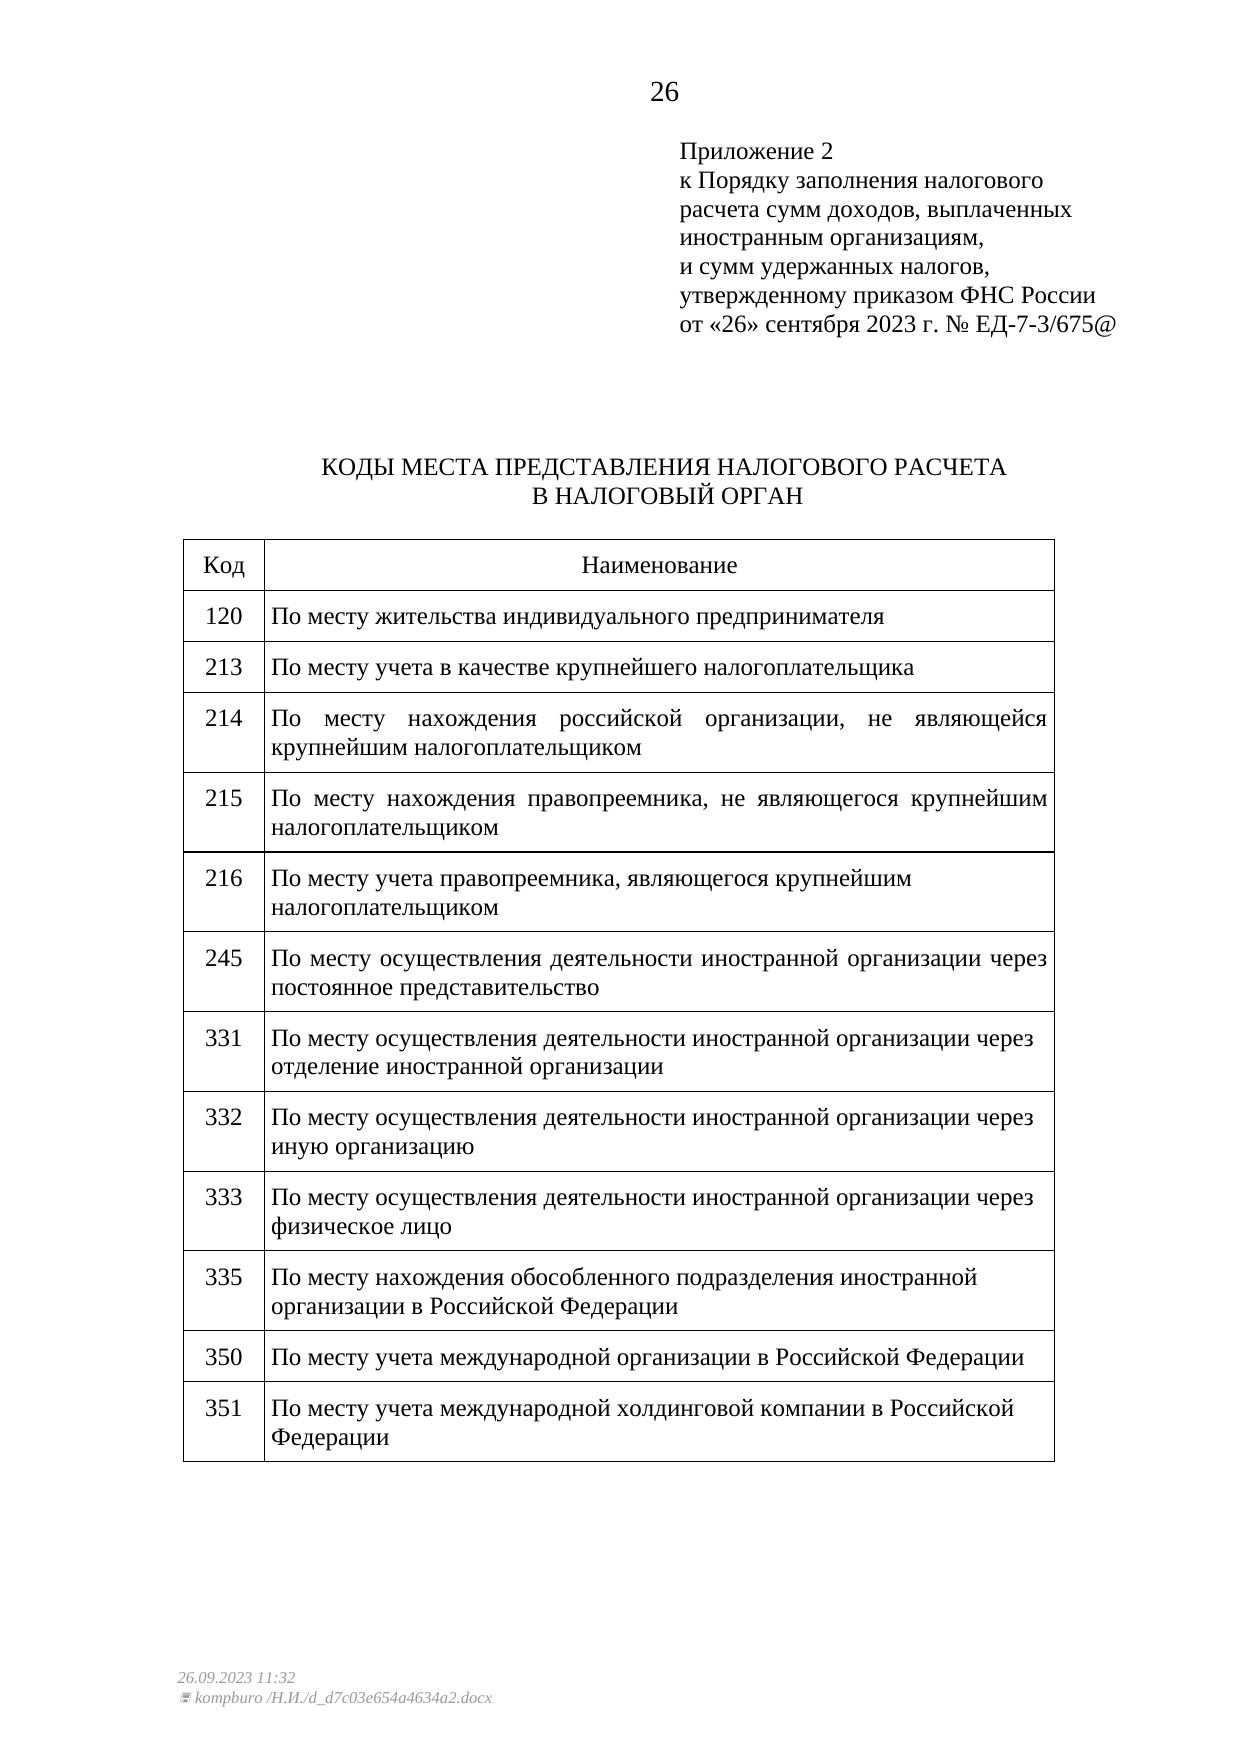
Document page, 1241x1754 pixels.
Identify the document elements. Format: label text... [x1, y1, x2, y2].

text иностранным организациям, [679, 222, 1152, 251]
text от «26» сентября 2023 г. № ЕД-7-3/675@ [679, 309, 1152, 337]
text утвержденному приказом ФНС России [679, 280, 1152, 309]
text к Порядку заполнения налогового [679, 165, 1152, 194]
table_cell 335 [184, 1251, 264, 1330]
table_cell По месту осуществления деятельности иностранной организации через отделение иностранной организации [265, 1012, 1054, 1091]
table_cell По месту нахождения правопреемника, не являющегося крупнейшим налогоплательщиком [265, 773, 1054, 851]
text и сумм удержанных налогов, [679, 251, 1152, 280]
table_header Код [184, 540, 264, 590]
text Приложение 2 [679, 136, 1152, 165]
text КОДЫ МЕСТА ПРЕДСТАВЛЕНИЯ НАЛОГОВОГО РАСЧЕТА [177, 452, 1152, 481]
table_cell По месту жительства индивидуального предпринимателя [265, 591, 1054, 641]
table_cell 331 [184, 1012, 264, 1091]
table_header Наименование [265, 540, 1054, 590]
text В НАЛОГОВЫЙ ОРГАН [177, 481, 1152, 510]
table_cell По месту учета международной организации в Российской Федерации [265, 1331, 1054, 1381]
table_cell По месту учета правопреемника, являющегося крупнейшим налогоплательщиком [265, 853, 1054, 931]
table_cell По месту учета в качестве крупнейшего налогоплательщика [265, 642, 1054, 692]
table_cell 333 [184, 1172, 264, 1250]
table_cell По месту осуществления деятельности иностранной организации через иную организацию [265, 1092, 1054, 1171]
table_cell 213 [184, 642, 264, 692]
table_cell По месту учета международной холдинговой компании в Российской Федерации [265, 1382, 1054, 1461]
table_cell 351 [184, 1382, 264, 1461]
table_cell По месту нахождения обособленного подразделения иностранной организации в Российской Федерации [265, 1251, 1054, 1330]
table_cell 350 [184, 1331, 264, 1381]
table_cell 214 [184, 693, 264, 772]
table_cell 215 [184, 773, 264, 851]
table_cell 216 [184, 853, 264, 931]
text расчета сумм доходов, выплаченных [679, 194, 1152, 222]
table_cell По месту нахождения российской организации, не являющейся крупнейшим налогоплательщиком [265, 693, 1054, 772]
table_cell 120 [184, 591, 264, 641]
table_cell 332 [184, 1092, 264, 1171]
table_cell По месту осуществления деятельности иностранной организации через постоянное представительство [265, 932, 1054, 1011]
table_cell По месту осуществления деятельности иностранной организации через физическое лицо [265, 1172, 1054, 1250]
table_cell 245 [184, 932, 264, 1011]
